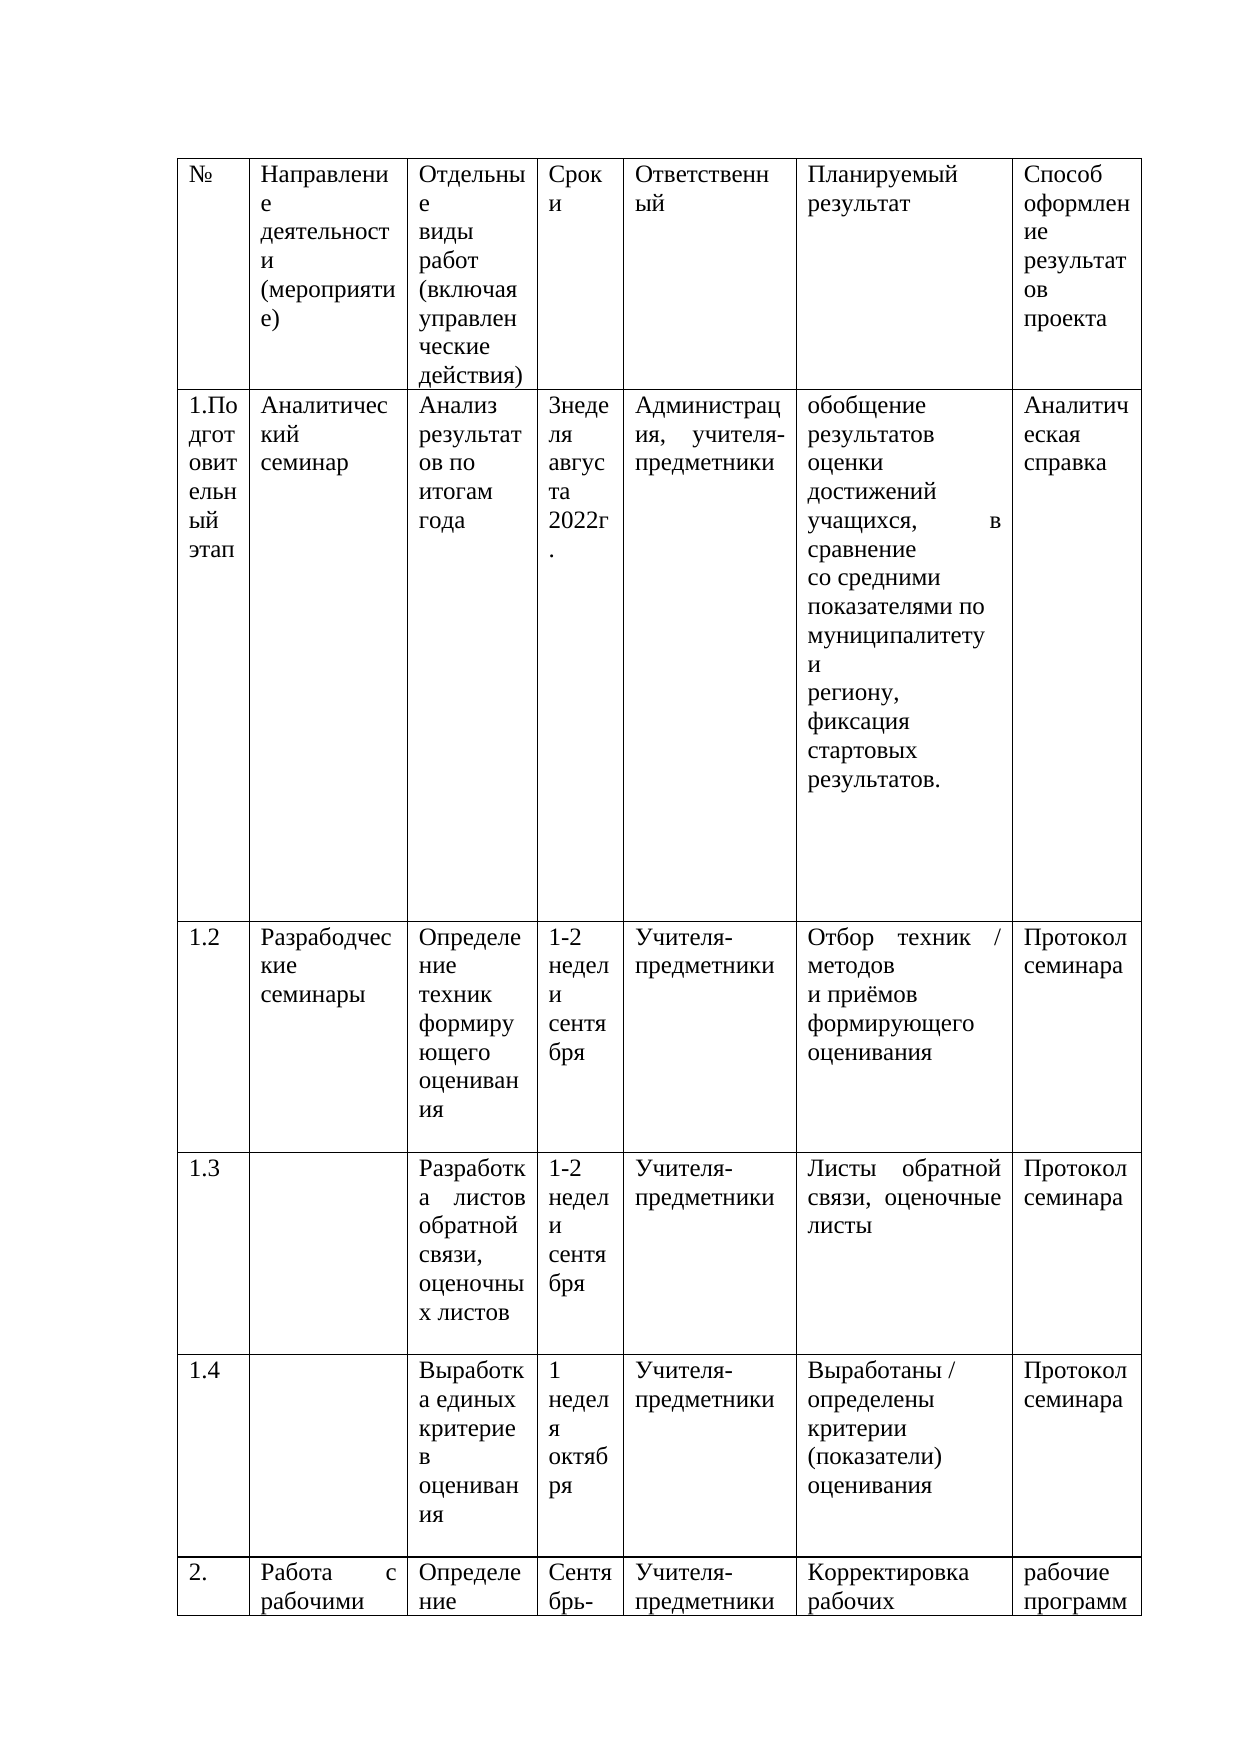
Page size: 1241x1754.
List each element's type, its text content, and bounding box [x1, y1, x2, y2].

table_header Сроки [538, 159, 623, 389]
table_cell 1.4 [178, 1355, 249, 1556]
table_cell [1013, 1558, 1141, 1615]
table_cell Выработаны / определены критерии (показатели) оценивания [797, 1355, 1012, 1556]
table_cell Учителя-предметники [624, 1558, 796, 1615]
table_cell Определение техник формирующего оценивания [408, 922, 537, 1152]
table_header № [178, 159, 249, 389]
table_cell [408, 1558, 537, 1615]
table_cell Листы обратной связи, оценочные листы [797, 1153, 1012, 1354]
table_cell 1.3 [178, 1153, 249, 1354]
table_cell Сентябрь- октябрь [538, 1558, 623, 1615]
table_header Отдельные виды работ (включая управленческие действия) [408, 159, 537, 389]
table_cell Протокол семинара [1013, 1355, 1141, 1556]
table_cell [250, 1153, 407, 1354]
table_cell Аналитическая справка [1013, 390, 1141, 921]
table_cell 1 неделя октября [538, 1355, 623, 1556]
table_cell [797, 1558, 1012, 1615]
table_cell 1-2 недели сентября [538, 922, 623, 1152]
table_header Планируемый результат [797, 159, 1012, 389]
table_cell 1.2 [178, 922, 249, 1152]
table_cell обобщение результатов оценки достижений учащихся, в сравнение со средними показателями по муниципалитету и региону, фиксация стартовых результатов. [797, 390, 1012, 921]
table_cell Анализ результатов по итогам года [408, 390, 537, 921]
table_cell Учителя-предметники [624, 1153, 796, 1354]
table_cell 1.Подготовительный этап [178, 390, 249, 921]
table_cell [250, 1558, 407, 1615]
table_header Ответственный [624, 159, 796, 389]
table_cell Протокол семинара [1013, 922, 1141, 1152]
table_cell [250, 1355, 407, 1556]
table_cell Протокол семинара [1013, 1153, 1141, 1354]
table_cell Разработка листов обратной связи, оценочных листов [408, 1153, 537, 1354]
table_cell Учителя-предметники [624, 922, 796, 1152]
table_cell 1-2 недели сентября [538, 1153, 623, 1354]
table_cell 2. [178, 1558, 249, 1615]
table_cell Аналитический семинар [250, 390, 407, 921]
table_cell 3неделя августа 2022г. [538, 390, 623, 921]
table_header Способ оформление результатов проекта [1013, 159, 1141, 389]
table_cell Администрация, учителя-предметники [624, 390, 796, 921]
table_cell Отбор техник / методов и приёмов формирующего оценивания [797, 922, 1012, 1152]
table_cell Разрабодческие семинары [250, 922, 407, 1152]
table_header Направление деятельности (мероприятие) [250, 159, 407, 389]
table_cell Учителя-предметники [624, 1355, 796, 1556]
table_cell Выработка единых критериев оценивания [408, 1355, 537, 1556]
